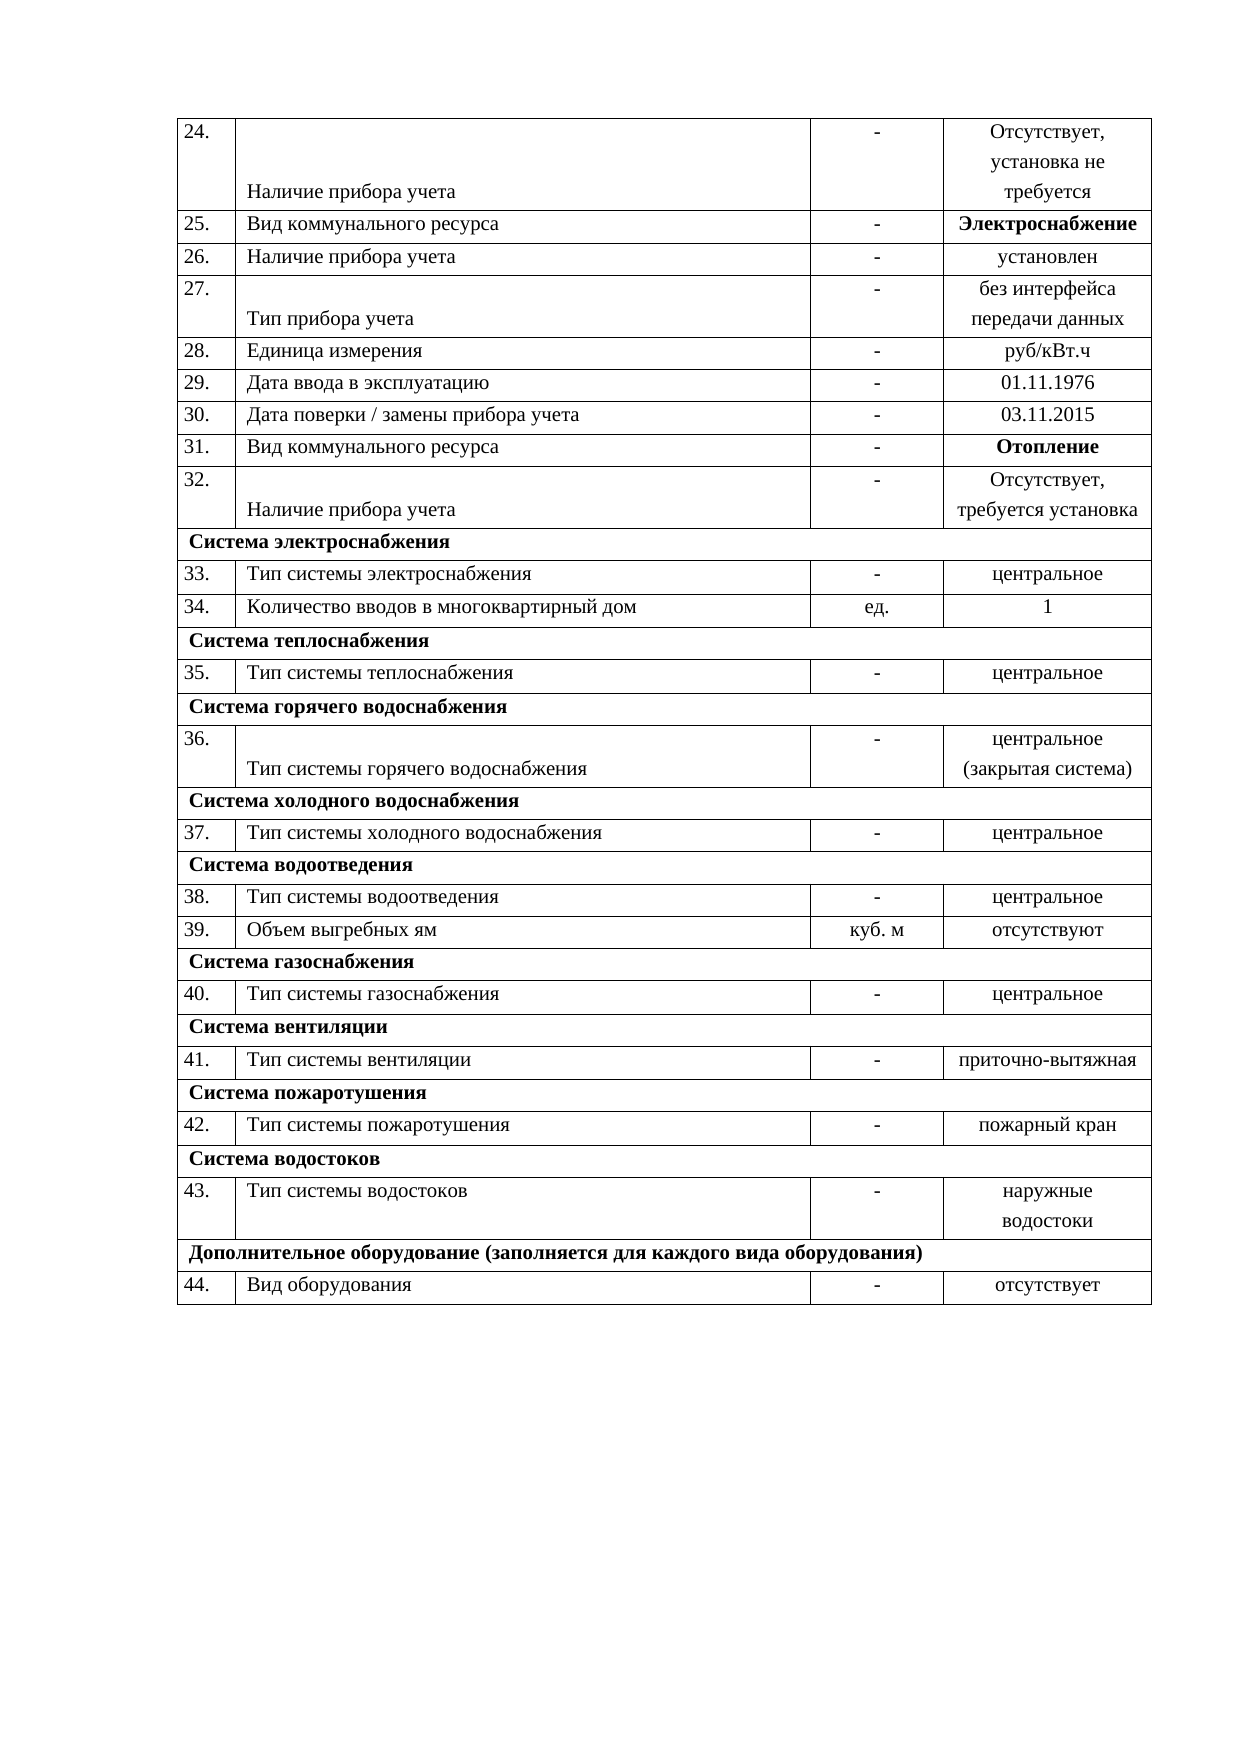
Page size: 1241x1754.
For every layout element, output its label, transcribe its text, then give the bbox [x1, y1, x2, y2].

table_cell - [811, 885, 943, 916]
table_cell [178, 244, 235, 275]
table_cell [178, 402, 235, 433]
table_cell без интерфейса передачи данных [944, 276, 1151, 337]
table_cell центральное [944, 981, 1151, 1013]
table_cell Система вентиляции [178, 1015, 1151, 1046]
table_cell - [811, 370, 943, 401]
table_cell Система водостоков [178, 1146, 1151, 1177]
table_cell Отопление [944, 435, 1151, 466]
table_cell - [811, 211, 943, 242]
table_cell Дата поверки / замены прибора учета [236, 402, 810, 433]
table_cell Тип системы пожаротушения [236, 1112, 810, 1145]
table_cell центральное [944, 561, 1151, 593]
table_cell - [811, 244, 943, 275]
table_cell Объем выгребных ям [236, 917, 810, 948]
table_cell Тип системы теплоснабжения [236, 660, 810, 692]
table_cell [178, 338, 235, 369]
table_cell [178, 561, 235, 593]
table_cell [178, 726, 235, 787]
table_cell Наличие прибора учета [236, 244, 810, 275]
table_cell [178, 1112, 235, 1145]
table_cell Тип системы холодного водоснабжения [236, 820, 810, 851]
table_cell Отсутствует, требуется установка [944, 467, 1151, 528]
table_cell Система электроснабжения [178, 529, 1151, 560]
table_cell наружные водостоки [944, 1178, 1151, 1239]
table_cell - [811, 402, 943, 433]
table_cell Тип системы водостоков [236, 1178, 810, 1239]
table_cell Система пожаротушения [178, 1080, 1151, 1111]
table_cell 03.11.2015 [944, 402, 1151, 433]
table_cell Количество вводов в многоквартирный дом [236, 595, 810, 627]
table_cell - [811, 660, 943, 692]
table_cell центральное (закрытая система) [944, 726, 1151, 787]
table_cell Тип системы горячего водоснабжения [236, 726, 810, 787]
table_cell центральное [944, 660, 1151, 692]
table_cell [178, 1047, 235, 1079]
table_cell Система холодного водоснабжения [178, 788, 1151, 819]
table_cell 01.11.1976 [944, 370, 1151, 401]
table_cell Вид оборудования [236, 1272, 810, 1303]
table_cell [178, 1272, 235, 1303]
table_cell - [811, 981, 943, 1013]
table_cell - [811, 820, 943, 851]
table_cell [178, 885, 235, 916]
table_cell Система газоснабжения [178, 949, 1151, 980]
table_cell [178, 660, 235, 692]
table_cell Система горячего водоснабжения [178, 694, 1151, 725]
table_cell Тип прибора учета [236, 276, 810, 337]
table_cell - [811, 435, 943, 466]
table_cell [178, 370, 235, 401]
table_cell [178, 276, 235, 337]
table_cell [178, 467, 235, 528]
table_cell центральное [944, 820, 1151, 851]
table_cell Тип системы вентиляции [236, 1047, 810, 1079]
table_cell - [811, 467, 943, 528]
table_cell [178, 981, 235, 1013]
table_cell Отсутствует, установка не требуется [944, 119, 1151, 210]
table_cell [178, 1178, 235, 1239]
table_cell - [811, 1272, 943, 1303]
table_cell [178, 211, 235, 242]
table_cell Тип системы электроснабжения [236, 561, 810, 593]
table_cell Дополнительное оборудование (заполняется для каждого вида оборудования) [178, 1240, 1151, 1271]
table_cell Наличие прибора учета [236, 467, 810, 528]
table_cell приточно-вытяжная [944, 1047, 1151, 1079]
table_cell - [811, 1112, 943, 1145]
table_cell Система теплоснабжения [178, 628, 1151, 659]
table_cell - [811, 119, 943, 210]
table_cell отсутствуют [944, 917, 1151, 948]
table_cell Вид коммунального ресурса [236, 211, 810, 242]
table_cell 1 [944, 595, 1151, 627]
table_cell центральное [944, 885, 1151, 916]
table_cell Система водоотведения [178, 852, 1151, 883]
table_cell куб. м [811, 917, 943, 948]
table_cell - [811, 1047, 943, 1079]
table_cell Дата ввода в эксплуатацию [236, 370, 810, 401]
table_cell отсутствует [944, 1272, 1151, 1303]
table_cell установлен [944, 244, 1151, 275]
table_cell руб/кВт.ч [944, 338, 1151, 369]
table_cell ед. [811, 595, 943, 627]
table_cell - [811, 338, 943, 369]
table_cell [178, 595, 235, 627]
table_cell - [811, 561, 943, 593]
table_cell Электроснабжение [944, 211, 1151, 242]
table_cell - [811, 1178, 943, 1239]
table_cell пожарный кран [944, 1112, 1151, 1145]
table_cell Единица измерения [236, 338, 810, 369]
table_cell - [811, 726, 943, 787]
table_cell - [811, 276, 943, 337]
table_cell [178, 917, 235, 948]
table_cell Тип системы водоотведения [236, 885, 810, 916]
table_cell [178, 435, 235, 466]
table_cell [178, 820, 235, 851]
table_cell Вид коммунального ресурса [236, 435, 810, 466]
table_cell [178, 119, 235, 210]
table_cell Наличие прибора учета [236, 119, 810, 210]
table_cell Тип системы газоснабжения [236, 981, 810, 1013]
